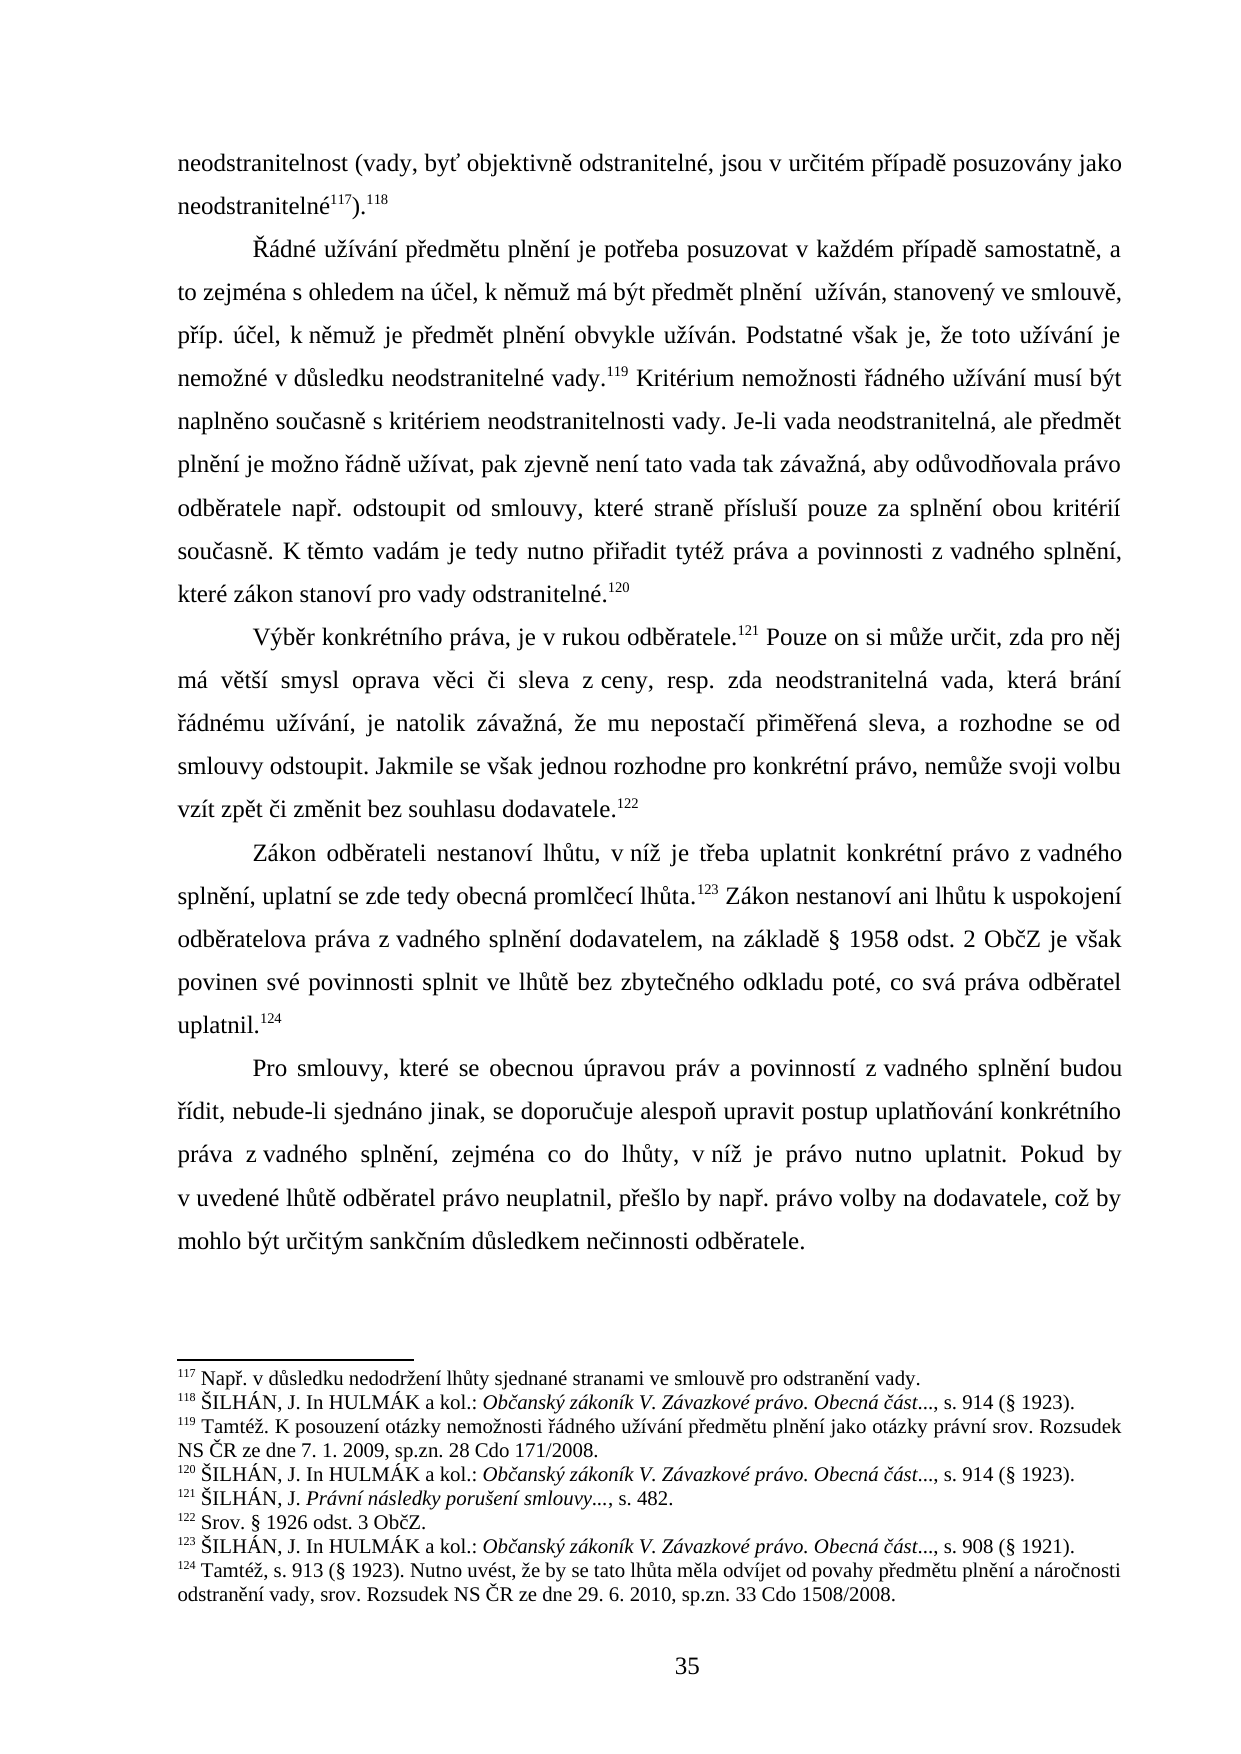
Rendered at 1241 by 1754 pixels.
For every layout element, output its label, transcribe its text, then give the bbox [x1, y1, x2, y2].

text Pro smlouvy, které se obecnou úpravou práv a povinností z vadného splnění budou řídit, nebude-li sjednáno jinak, se doporučuje alespoň upravit postup uplatňování konkrétního práva z vadného splnění, zejména co do lhůty, v níž je právo nutno uplatnit. Pokud by v uvedené lhůtě odběratel právo neuplatnil, přešlo by např. právo volby na dodavatele, což by mohlo být určitým sankčním důsledkem nečinnosti odběratele. [177, 1053, 1122, 1254]
text Zákon odběrateli nestanoví lhůtu, v níž je třeba uplatnit konkrétní právo z vadného splnění, uplatní se zde tedy obecná promlčecí lhůta. Zákon nestanoví ani lhůtu k uspokojení odběratelova práva z vadného splnění dodavatelem, na základě § 1958 odst. 2 ObčZ je však povinen své povinnosti splnit ve lhůtě bez zbytečného odkladu poté, co svá práva odběratel uplatnil. [177, 838, 1122, 1039]
text Řádné užívání předmětu plnění je potřeba posuzovat v každém případě samostatně, a to zejména s ohledem na účel, k němuž má být předmět plnění užíván, stanovený ve smlouvě, příp. účel, k němuž je předmět plnění obvykle užíván. Podstatné však je, že toto užívání je nemožné v důsledku neodstranitelné vady. Kritérium nemožnosti řádného užívání musí být naplněno současně s kritériem neodstranitelnosti vady. Je-li vada neodstranitelná, ale předmět plnění je možno řádně užívat, pak zjevně není tato vada tak závažná, aby odůvodňovala právo odběratele např. odstoupit od smlouvy, které straně přísluší pouze za splnění obou kritérií současně. K těmto vadám je tedy nutno přiřadit tytéž práva a povinnosti z vadného splnění, které zákon stanoví pro vady odstranitelné. [177, 234, 1122, 608]
text Výběr konkrétního práva, je v rukou odběratele. Pouze on si může určit, zda pro něj má větší smysl oprava věci či sleva z ceny, resp. zda neodstranitelná vada, která brání řádnému užívání, je natolik závažná, že mu nepostačí přiměřená sleva, a rozhodne se od smlouvy odstoupit. Jakmile se však jednou rozhodne pro konkrétní právo, nemůže svoji volbu vzít zpět či změnit bez souhlasu dodavatele. [177, 622, 1122, 823]
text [177, 148, 1122, 219]
